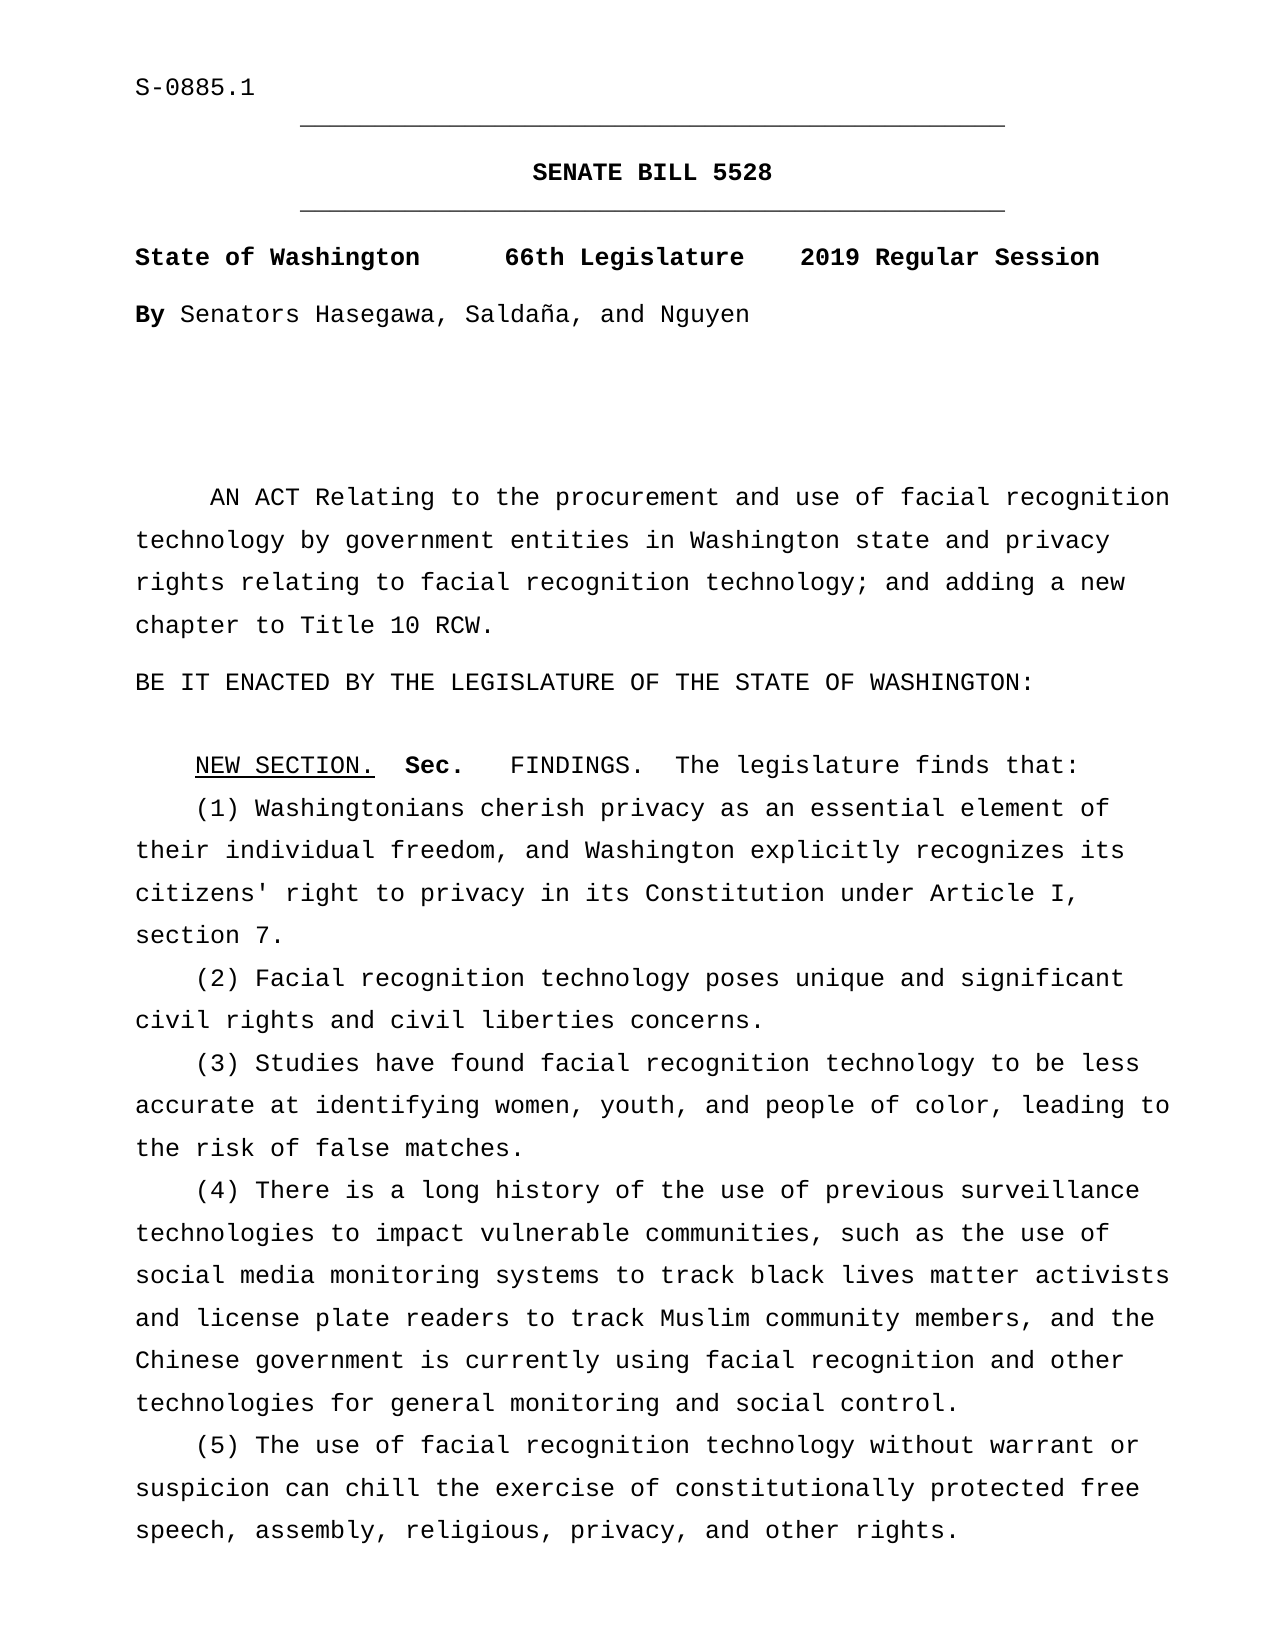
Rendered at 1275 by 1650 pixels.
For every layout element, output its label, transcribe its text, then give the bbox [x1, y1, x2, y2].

text (3) Studies have found facial recognition technology to be less accurate at identifying women, youth, and people of color, leading to the risk of false matches. [135, 1037, 1170, 1165]
text _______________________________________________ [135, 103, 1170, 132]
text S-0885.1 [135, 75, 1170, 103]
text SENATE BILL 5528 [135, 160, 1170, 188]
text _______________________________________________ [135, 188, 1170, 217]
text State of Washington 66th Legislature 2019 Regular Session [135, 245, 1170, 273]
text (1) Washingtonians cherish privacy as an essential element of their individual freedom, and Washington explicitly recognizes its citizens' right to privacy in its Constitution under Article I, section 7. [135, 782, 1170, 952]
text NEW SECTION. Sec. FINDINGS. The legislature finds that: [135, 740, 1170, 782]
text (2) Facial recognition technology poses unique and significant civil rights and civil liberties concerns. [135, 952, 1170, 1037]
text BE IT ENACTED BY THE LEGISLATURE OF THE STATE OF WASHINGTON: [135, 670, 1170, 698]
text (5) The use of facial recognition technology without warrant or suspicion can chill the exercise of constitutionally protected free speech, assembly, religious, privacy, and other rights. [135, 1420, 1170, 1547]
text (4) There is a long history of the use of previous surveillance technologies to impact vulnerable communities, such as the use of social media monitoring systems to track black lives matter activists and license plate readers to track Muslim community members, and the Chinese government is currently using facial recognition and other technologies for general monitoring and social control. [135, 1165, 1170, 1420]
text AN ACT Relating to the procurement and use of facial recognition technology by government entities in Washington state and privacy rights relating to facial recognition technology; and adding a new chapter to Title 10 RCW. [135, 472, 1170, 642]
text By Senators Hasegawa, Saldaña, and Nguyen [135, 302, 1170, 330]
